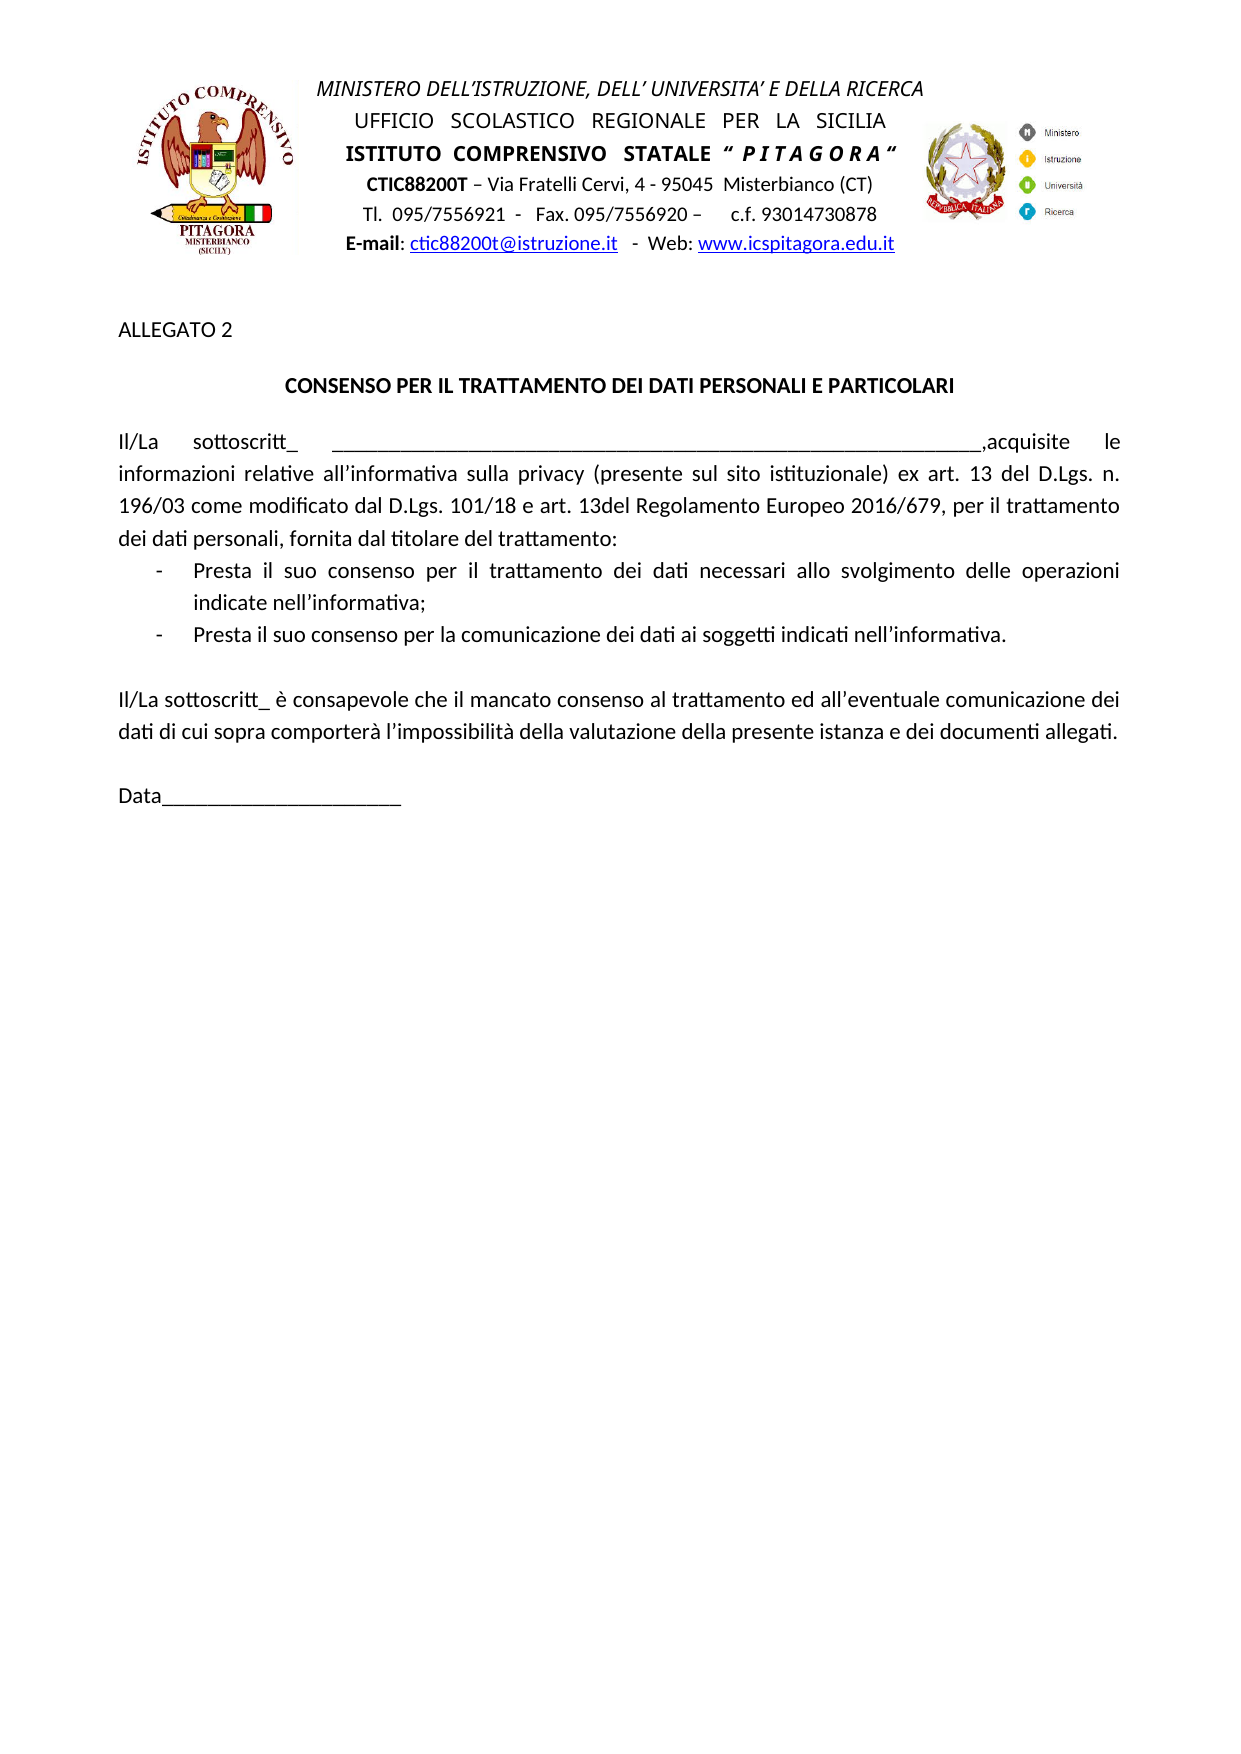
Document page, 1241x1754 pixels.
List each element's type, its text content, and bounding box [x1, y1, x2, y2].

text ALLEGATO 2 [118, 315, 1122, 343]
list Presta il suo consenso per la comunicazione dei dati ai soggetti indicati nell’informativa. [156, 620, 1122, 648]
text Il/La sottoscritt_ è consapevole che il mancato consenso al trattamento ed all’eventuale comunicazione dei dati di cui sopra comporterà l’impossibilità della valutazione della presente istanza e dei documenti allegati. [118, 685, 1122, 745]
text Data_____________________ [118, 781, 1122, 809]
picture [912, 115, 1105, 230]
text Il/La sottoscritt_ _________________________________________________________,acquisite le informazioni relative all’informativa sulla privacy (presente sul sito istituzionale) ex art. 13 del D.Lgs. n. 196/03 come modificato dal D.Lgs. 101/18 e art. 13del Regolamento Europeo 2016/679, per il trattamento dei dati personali, fornita dal titolare del trattamento: [118, 427, 1122, 552]
picture [132, 80, 299, 255]
text CONSENSO PER IL TRATTAMENTO DEI DATI PERSONALI E PARTICOLARI [118, 371, 1122, 399]
list Presta il suo consenso per il trattamento dei dati necessari allo svolgimento delle operazioni indicate nell’informativa; [156, 556, 1122, 616]
